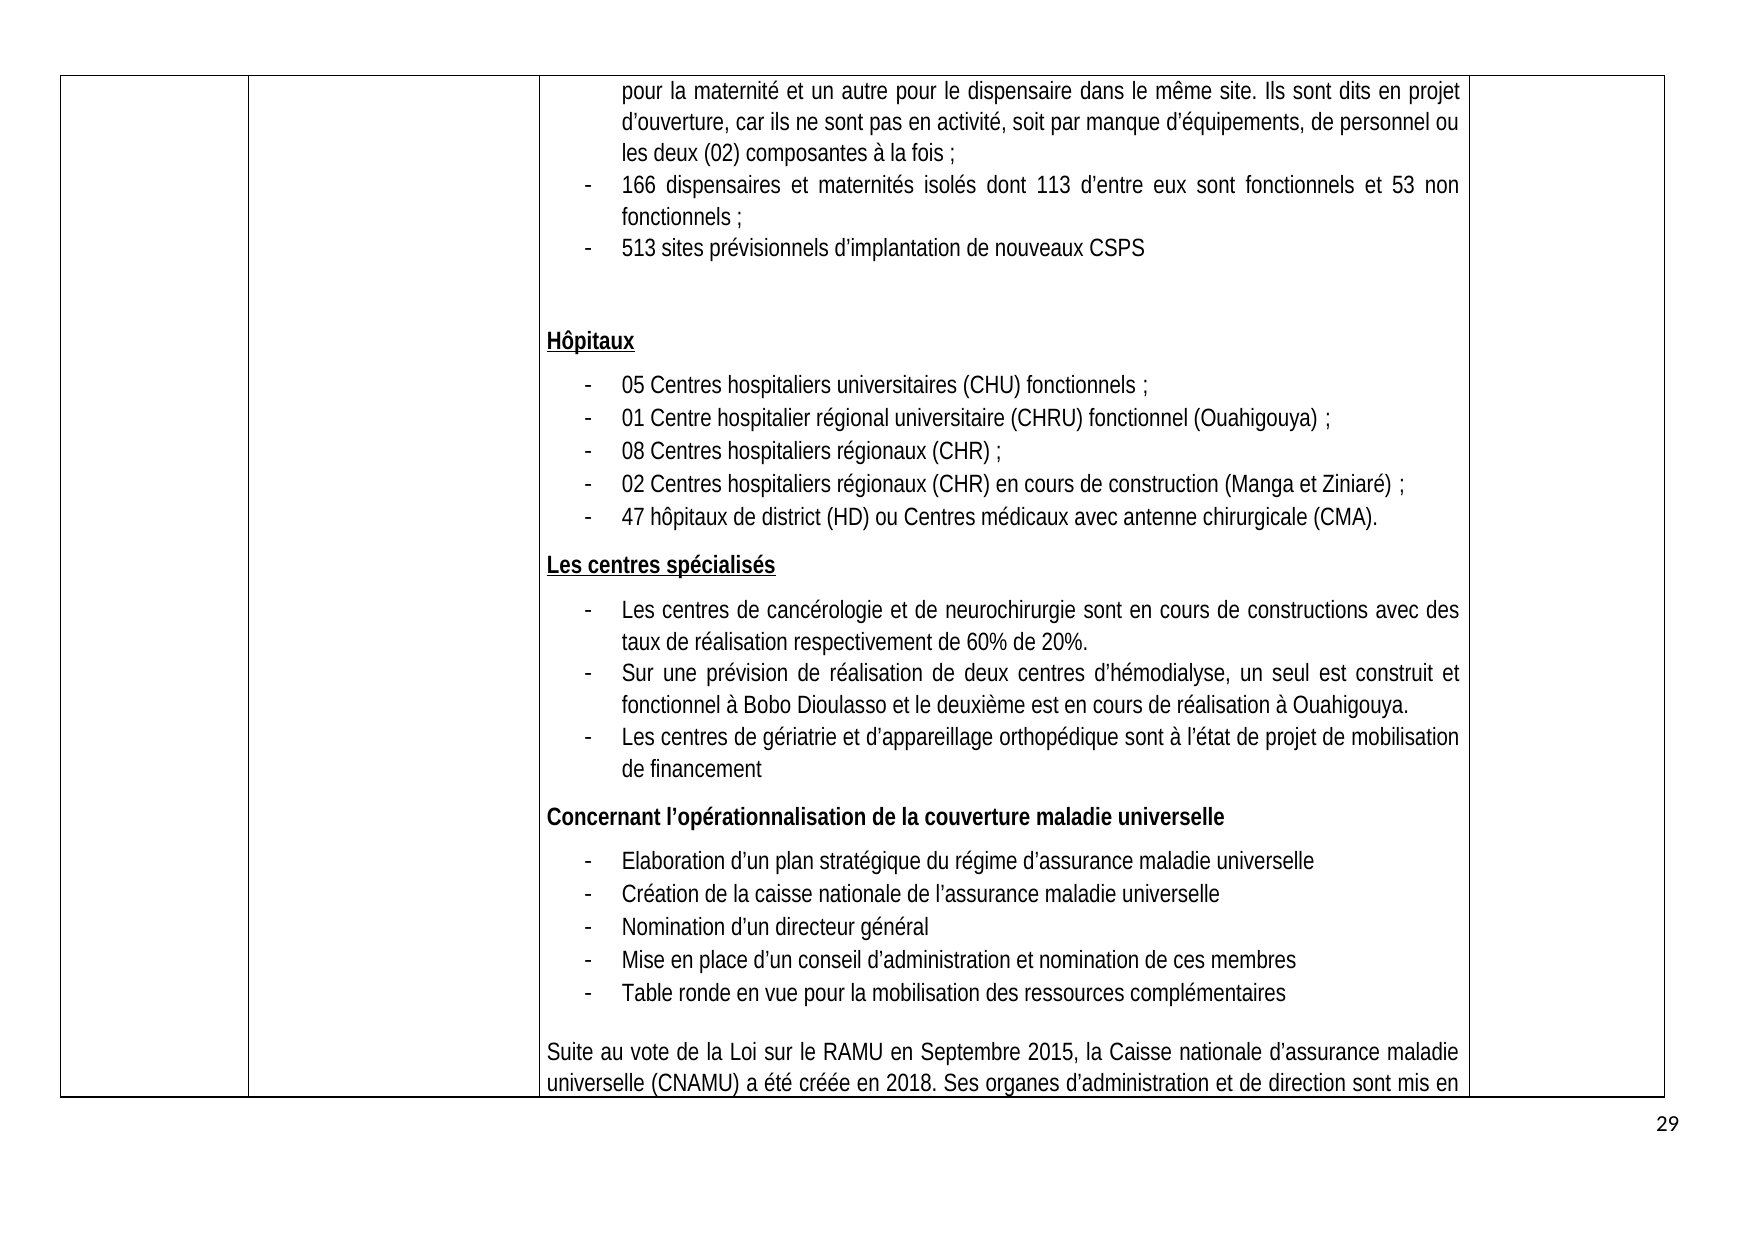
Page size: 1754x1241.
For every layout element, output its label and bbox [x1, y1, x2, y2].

table_cell [540, 76, 1469, 1096]
table_cell [249, 76, 539, 1096]
table_cell [1470, 76, 1664, 1096]
